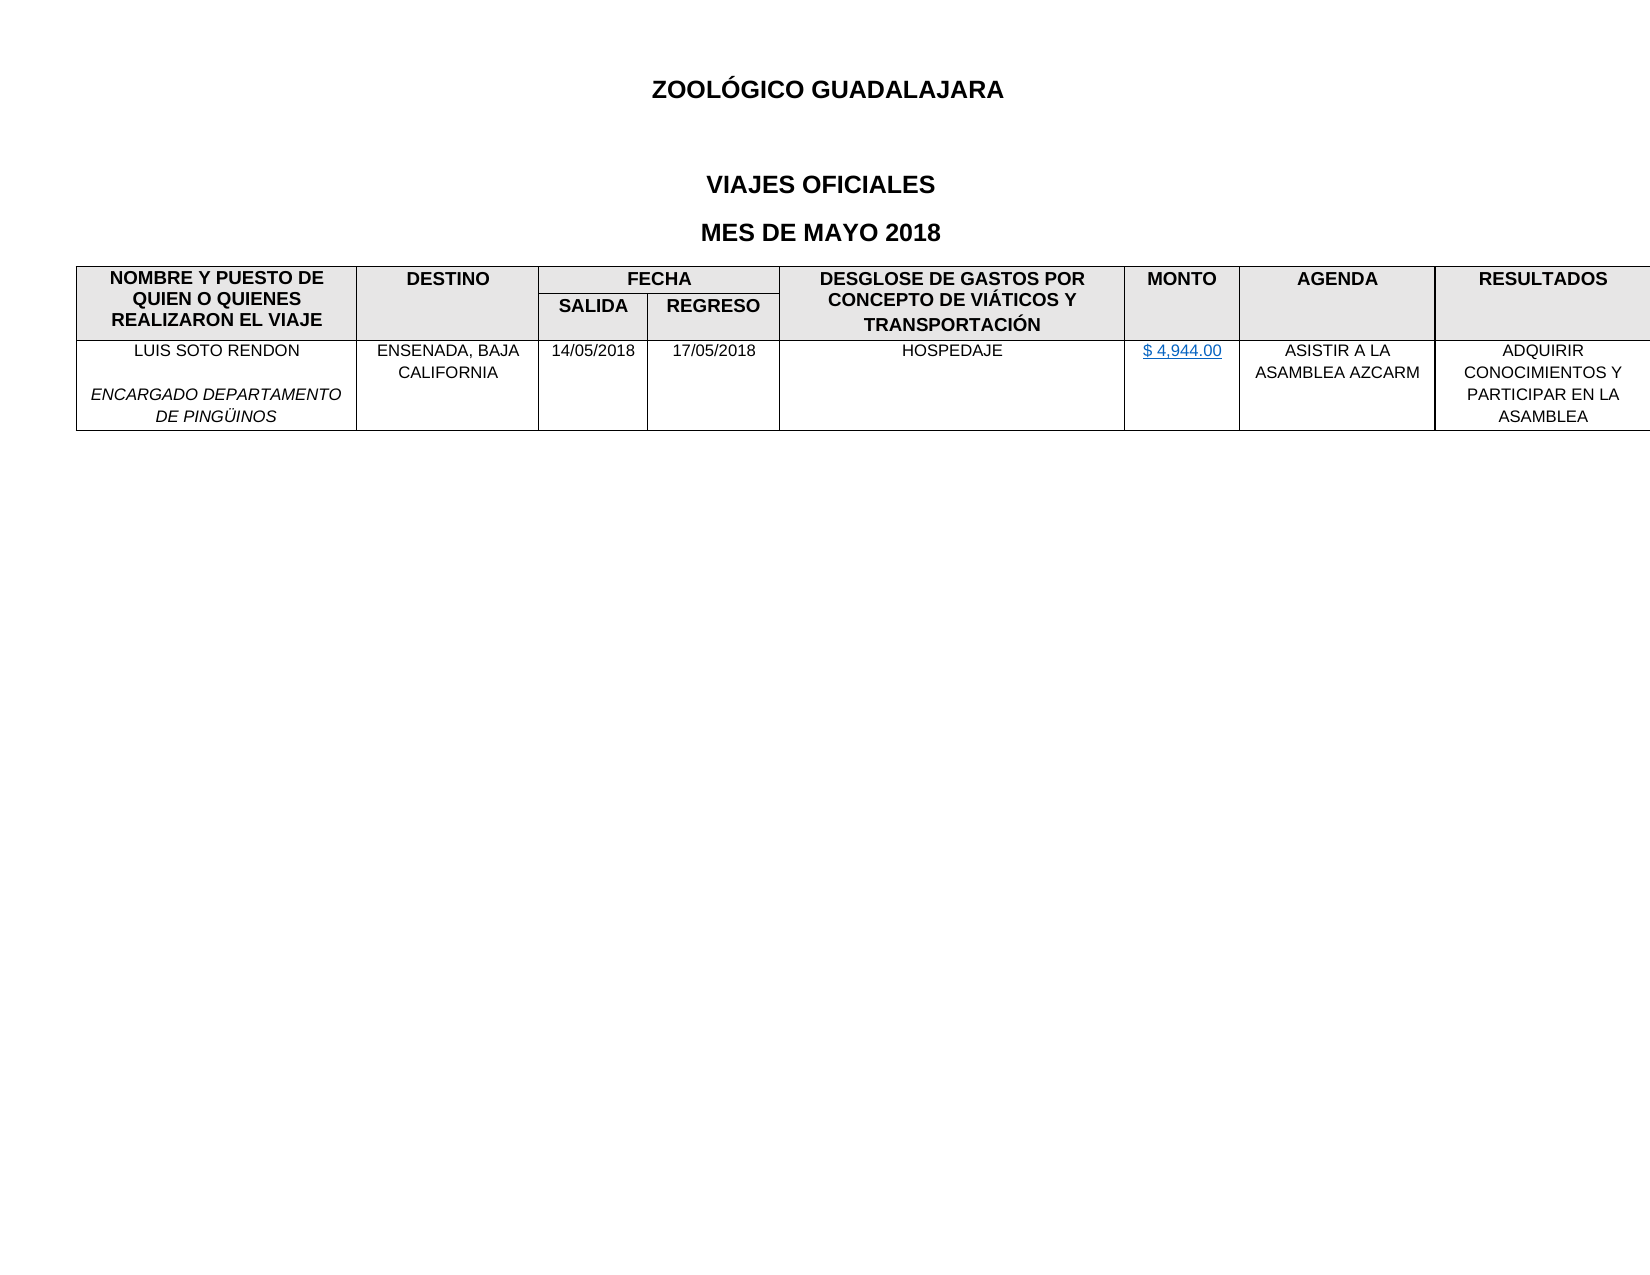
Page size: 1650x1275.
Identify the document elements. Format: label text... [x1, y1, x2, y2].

table_cell 14/05/2018 [539, 341, 647, 430]
table_cell HOSPEDAJE [780, 341, 1124, 430]
table_header AGENDA [1240, 267, 1434, 340]
table_header NOMBRE Y PUESTO DE QUIEN O QUIENES REALIZARON EL VIAJE [77, 267, 356, 340]
table_header RESULTADOS [1436, 267, 1650, 340]
table_cell 17/05/2018 [648, 341, 779, 430]
text MES DE MAYO 2018 [75, 218, 1566, 247]
table_cell ADQUIRIR CONOCIMIENTOS Y PARTICIPAR EN LA ASAMBLEA [1436, 341, 1650, 430]
table_header DESGLOSE DE GASTOS POR CONCEPTO DE VIÁTICOS Y TRANSPORTACIÓN [780, 267, 1124, 340]
table_cell $ 4,944.00 [1125, 341, 1239, 430]
table_cell REGRESO [648, 294, 779, 340]
table_cell ASISTIR A LA ASAMBLEA AZCARM [1240, 341, 1434, 430]
table_header DESTINO [357, 267, 538, 340]
table_header MONTO [1125, 267, 1239, 340]
text ZOOLÓGICO GUADALAJARA [75, 75, 1581, 104]
table_header FECHA [539, 267, 779, 293]
table_cell SALIDA [539, 294, 647, 340]
text VIAJES OFICIALES [75, 170, 1566, 199]
table_cell LUIS SOTO RENDON ENCARGADO DEPARTAMENTO DE PINGÜINOS [77, 341, 356, 430]
table_cell ENSENADA, BAJA CALIFORNIA [357, 341, 538, 430]
